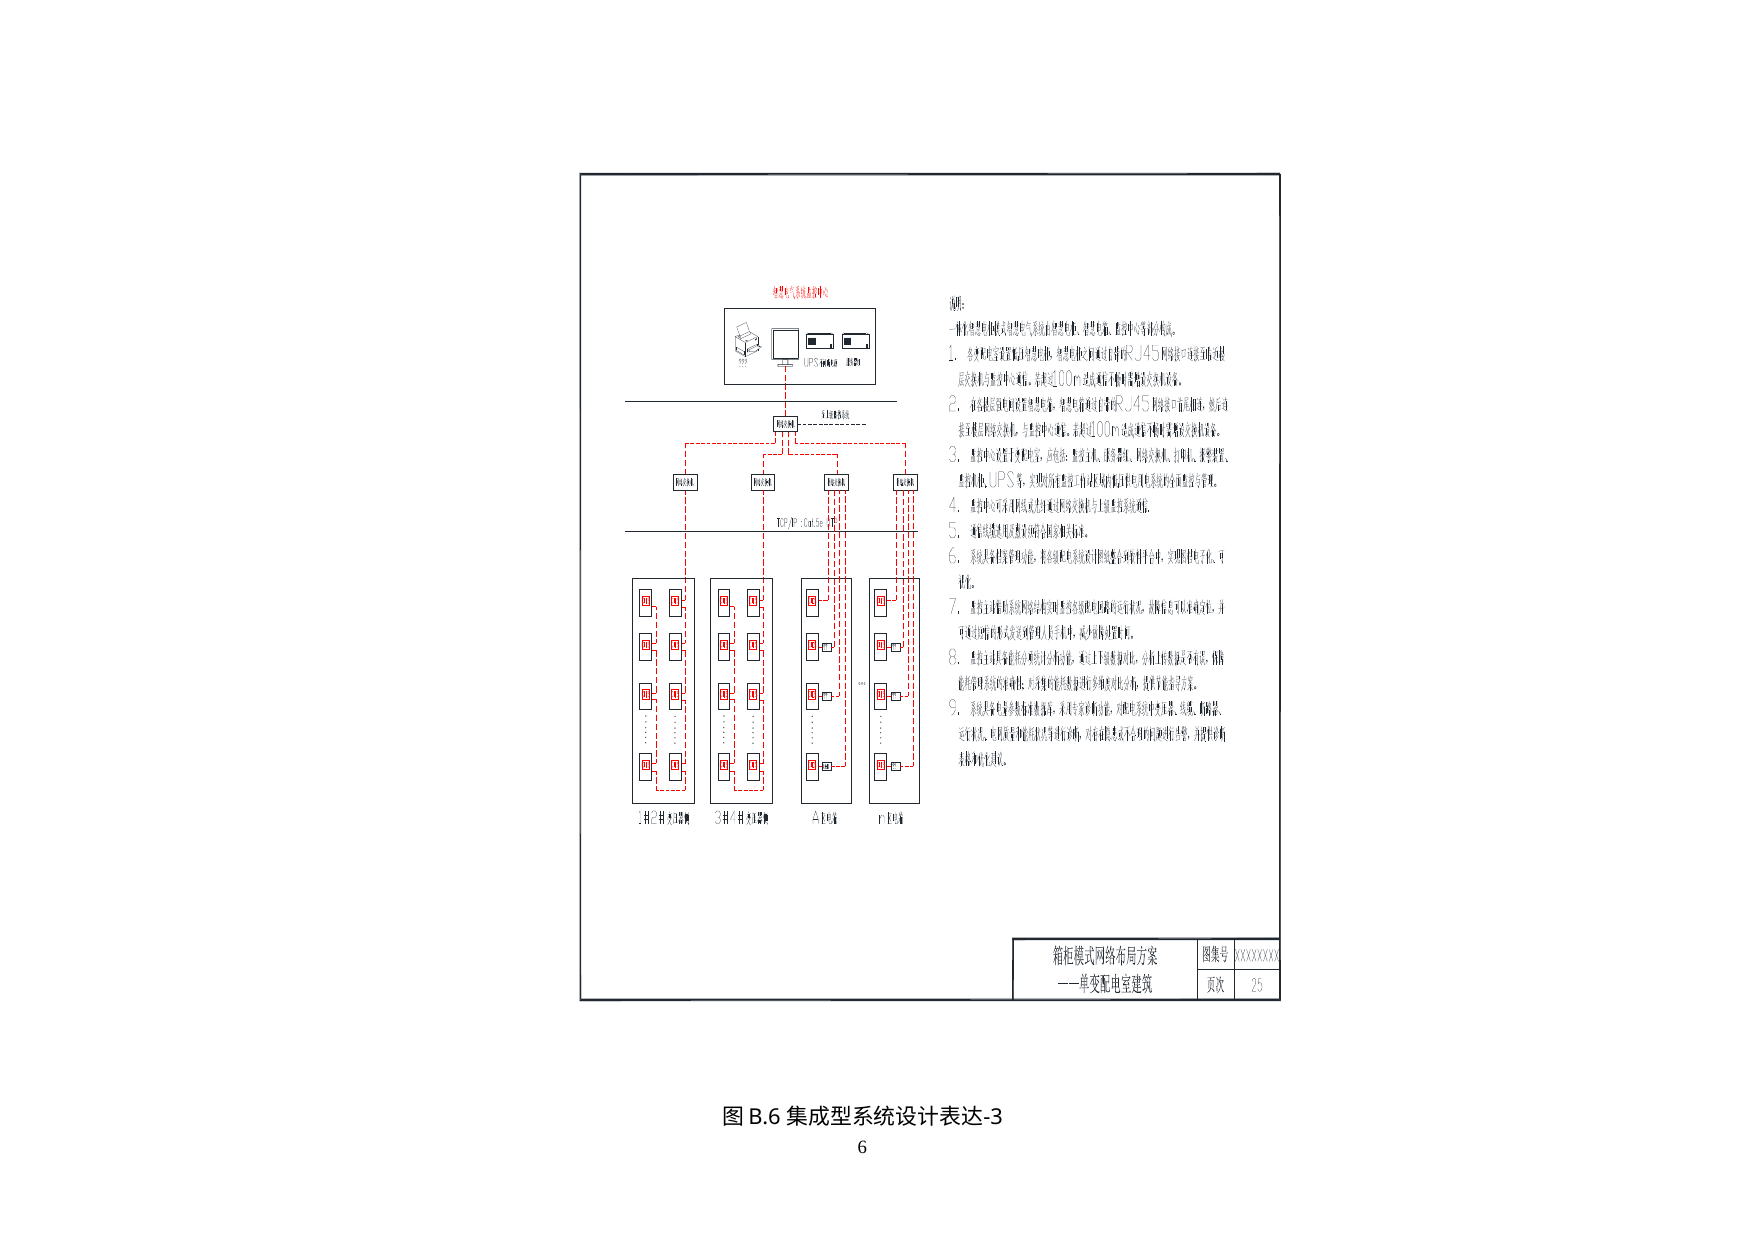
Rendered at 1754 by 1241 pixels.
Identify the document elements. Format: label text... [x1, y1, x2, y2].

text 图B.6 集成型系统设计表达-3 [118, 1099, 1606, 1131]
